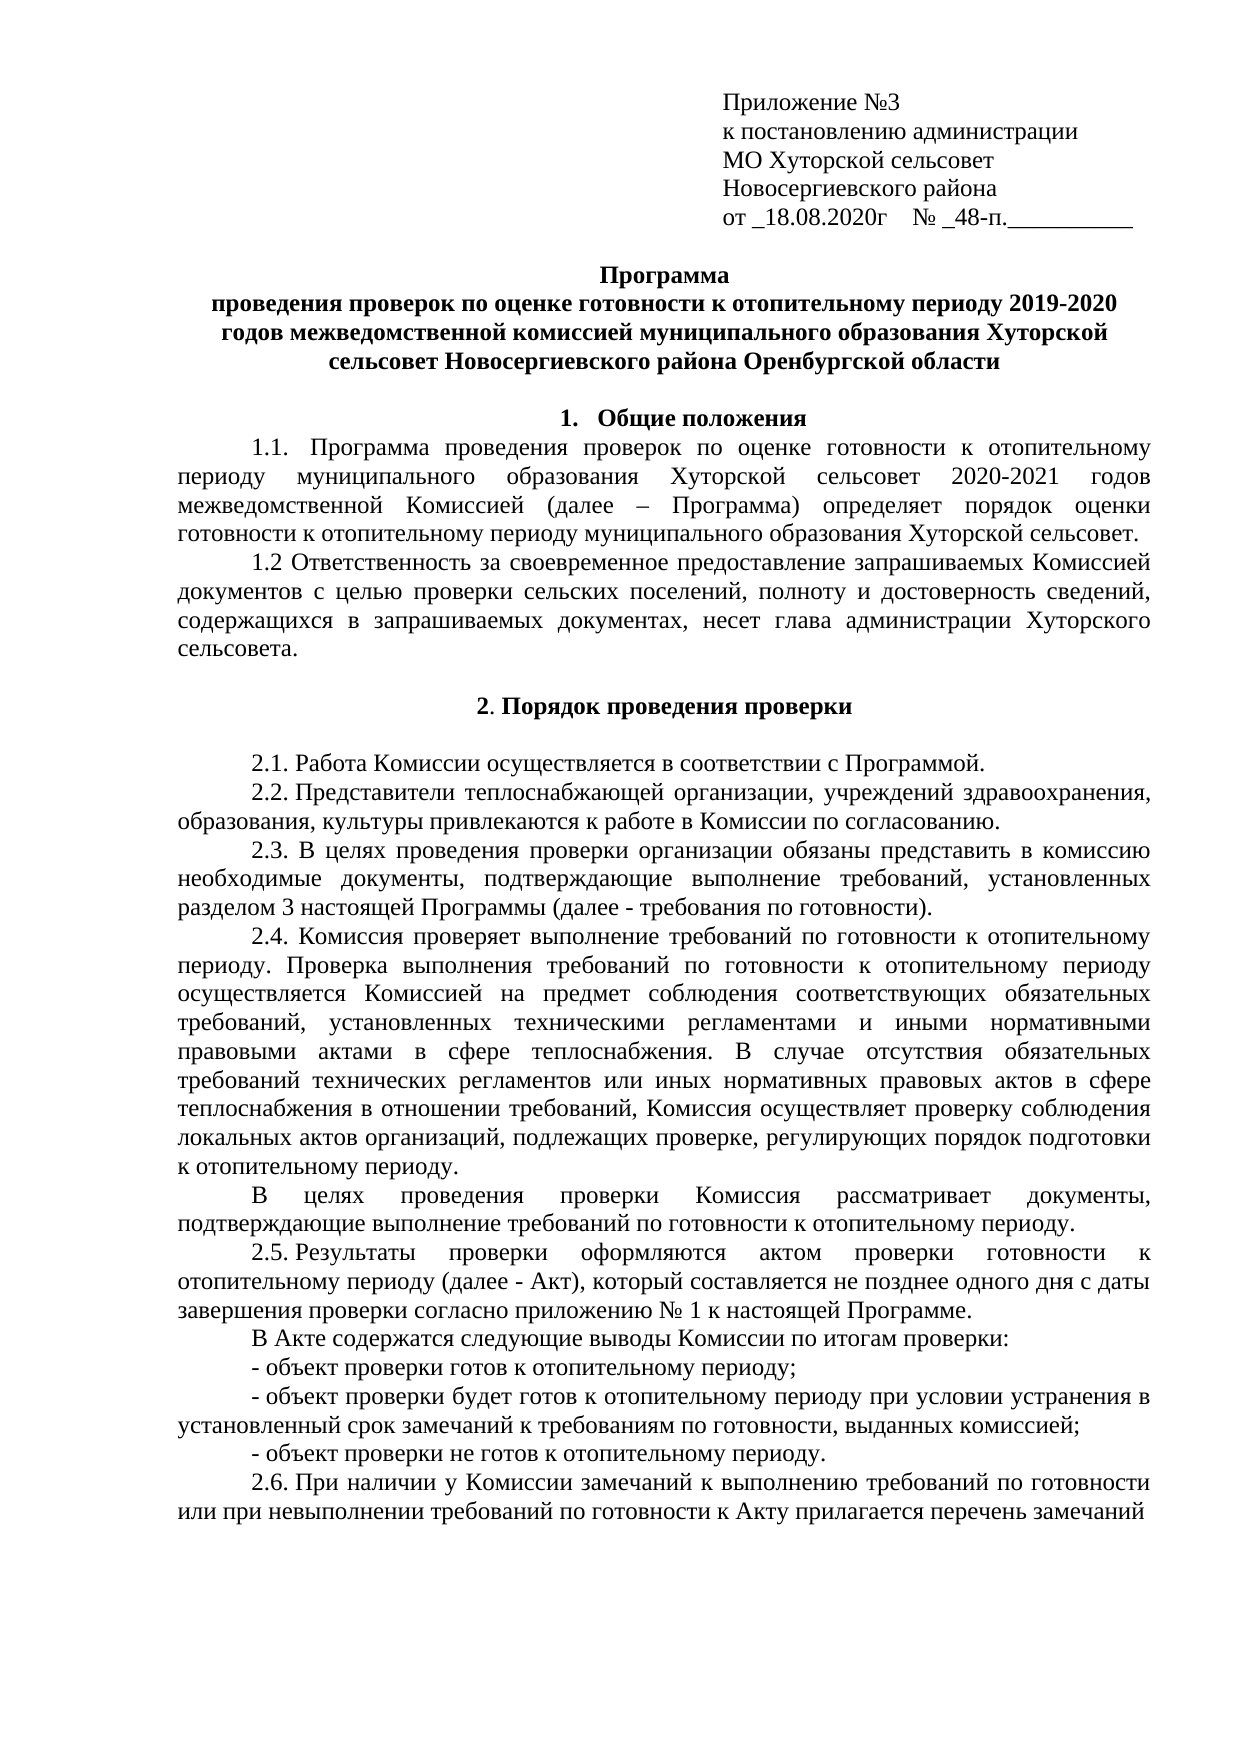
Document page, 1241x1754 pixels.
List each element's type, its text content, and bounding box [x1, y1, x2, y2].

text проведения проверок по оценке готовности к отопительному периоду 2019-2020 годов межведомственной комиссией муниципального образования Хуторской сельсовет Новосергиевского района Оренбургской области [177, 288, 1152, 375]
text В целях проведения проверки Комиссия рассматривает документы, подтверждающие выполнение требований по готовности к отопительному периоду. [177, 1180, 1152, 1237]
text 1.1. Программа проведения проверок по оценке готовности к отопительному периоду муниципального образования Хуторской сельсовет 2020-2021 годов межведомственной Комиссией (далее – Программа) определяет порядок оценки готовности к отопительному периоду муниципального образования Хуторской сельсовет. [177, 432, 1152, 547]
text 2.2. Представители теплоснабжающей организации, учреждений здравоохранения, образования, культуры привлекаются к работе в Комиссии по согласованию. [177, 777, 1152, 835]
text - объект проверки не готов к отопительному периоду. [177, 1438, 1152, 1467]
text 2.4. Комиссия проверяет выполнение требований по готовности к отопительному периоду. Проверка выполнения требований по готовности к отопительному периоду осуществляется Комиссией на предмет соблюдения соответствующих обязательных требований, установленных техническими регламентами и иными нормативными правовыми актами в сфере теплоснабжения. В случае отсутствия обязательных требований технических регламентов или иных нормативных правовых актов в сфере теплоснабжения в отношении требований, Комиссия осуществляет проверку соблюдения локальных актов организаций, подлежащих проверке, регулирующих порядок подготовки к отопительному периоду. [177, 921, 1152, 1180]
text В Акте содержатся следующие выводы Комиссии по итогам проверки: [177, 1323, 1152, 1352]
table_header Приложение №3 к постановлению администрации МО Хуторской сельсовет Новосергиевского района от _18.08.2020г № _48-п.__________ [711, 59, 1152, 231]
text 2.6. При наличии у Комиссии замечаний к выполнению требований по готовности или при невыполнении требований по готовности к Акту прилагается перечень замечаний [177, 1467, 1152, 1525]
text 2.3. В целях проведения проверки организации обязаны представить в комиссию необходимые документы, подтверждающие выполнение требований, установленных разделом 3 настоящей Программы (далее - требования по готовности). [177, 835, 1152, 921]
text 2.5. Результаты проверки оформляются актом проверки готовности к отопительному периоду (далее - Акт), который составляется не позднее одного дня с даты завершения проверки согласно приложению № 1 к настоящей Программе. [177, 1237, 1152, 1323]
text - объект проверки готов к отопительному периоду; [177, 1352, 1152, 1381]
text 1.2 Ответственность за своевременное предоставление запрашиваемых Комиссией документов с целью проверки сельских поселений, полноту и достоверность сведений, содержащихся в запрашиваемых документах, несет глава администрации Хуторского сельсовета. [177, 547, 1152, 662]
text 2.1. Работа Комиссии осуществляется в соответствии с Программой. [177, 748, 1152, 777]
text - объект проверки будет готов к отопительному периоду при условии устранения в установленный срок замечаний к требованиям по готовности, выданных комиссией; [177, 1381, 1152, 1438]
text Программа [177, 260, 1152, 288]
list Общие положения [215, 403, 1152, 432]
text 2. Порядок проведения проверки [177, 691, 1152, 720]
